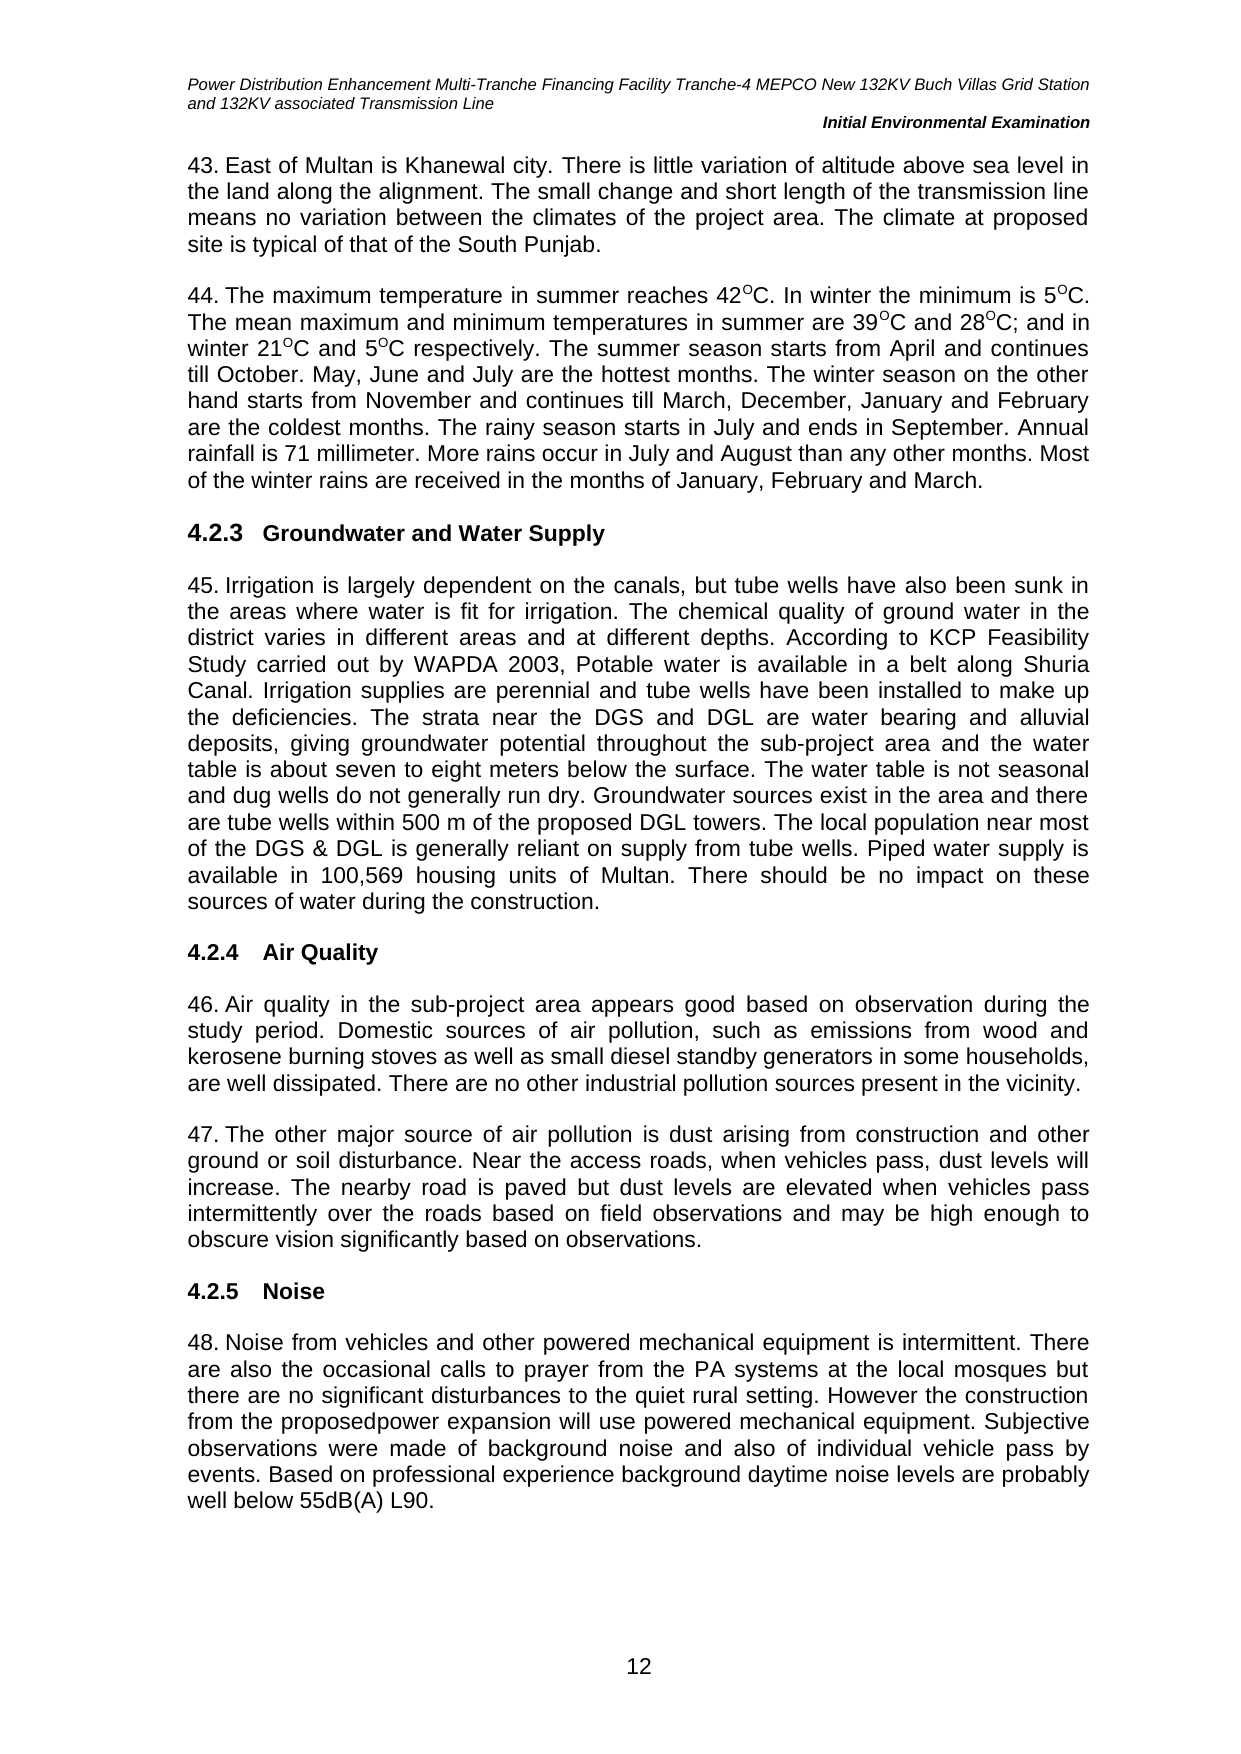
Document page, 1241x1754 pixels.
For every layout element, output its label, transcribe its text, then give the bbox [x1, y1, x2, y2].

list Irrigation is largely dependent on the canals, but tube wells have also been sunk in the areas where water is fit for irrigation. The chemical quality of ground water in the district varies in different areas and at different depths. According to KCP Feasibility Study carried out by WAPDA 2003, Potable water is available in a belt along Shuria Canal. Irrigation supplies are perennial and tube wells have been installed to make up the deficiencies. The strata near the DGS and DGL are water bearing and alluvial deposits, giving groundwater potential throughout the sub-project area and the water table is about seven to eight meters below the surface. The water table is not seasonal and dug wells do not generally run dry. Groundwater sources exist in the area and there are tube wells within 500 m of the proposed DGL towers. The local population near most of the DGS & DGL is generally reliant on supply from tube wells. Piped water supply is available in 100,569 housing units of Multan. There should be no impact on these sources of water during the construction. [187, 572, 1090, 914]
subtitle Noise [187, 1278, 1071, 1304]
list Air quality in the sub-project area appears good based on observation during the study period. Domestic sources of air pollution, such as emissions from wood and kerosene burning stoves as well as small diesel standby generators in some households, are well dissipated. There are no other industrial pollution sources present in the vicinity. [187, 991, 1090, 1096]
list East of Multan is Khanewal city. There is little variation of altitude above sea level in the land along the alignment. The small change and short length of the transmission line means no variation between the climates of the project area. The climate at proposed site is typical of that of the South Punjab. [187, 152, 1090, 257]
list Noise from vehicles and other powered mechanical equipment is intermittent. There are also the occasional calls to prayer from the PA systems at the local mosques but there are no significant disturbances to the quiet rural setting. However the construction from the proposedpower expansion will use powered mechanical equipment. Subjective observations were made of background noise and also of individual vehicle pass by events. Based on professional experience background daytime noise levels are probably well below 55dB(A) L90. [187, 1329, 1090, 1514]
subtitle Groundwater and Water Supply [187, 518, 1071, 547]
list The other major source of air pollution is dust arising from construction and other ground or soil disturbance. Near the access roads, when vehicles pass, dust levels will increase. The nearby road is paved but dust levels are elevated when vehicles pass intermittently over the roads based on field observations and may be high enough to obscure vision significantly based on observations. [187, 1121, 1090, 1253]
subtitle Air Quality [187, 939, 1071, 966]
list The maximum temperature in summer reaches 42OC. In winter the minimum is 5OC. The mean maximum and minimum temperatures in summer are 39OC and 28OC; and in winter 21OC and 5OC respectively. The summer season starts from April and continues till October. May, June and July are the hottest months. The winter season on the other hand starts from November and continues till March, December, January and February are the coldest months. The rainy season starts in July and ends in September. Annual rainfall is 71 millimeter. More rains occur in July and August than any other months. Most of the winter rains are received in the months of January, February and March. [187, 282, 1090, 493]
